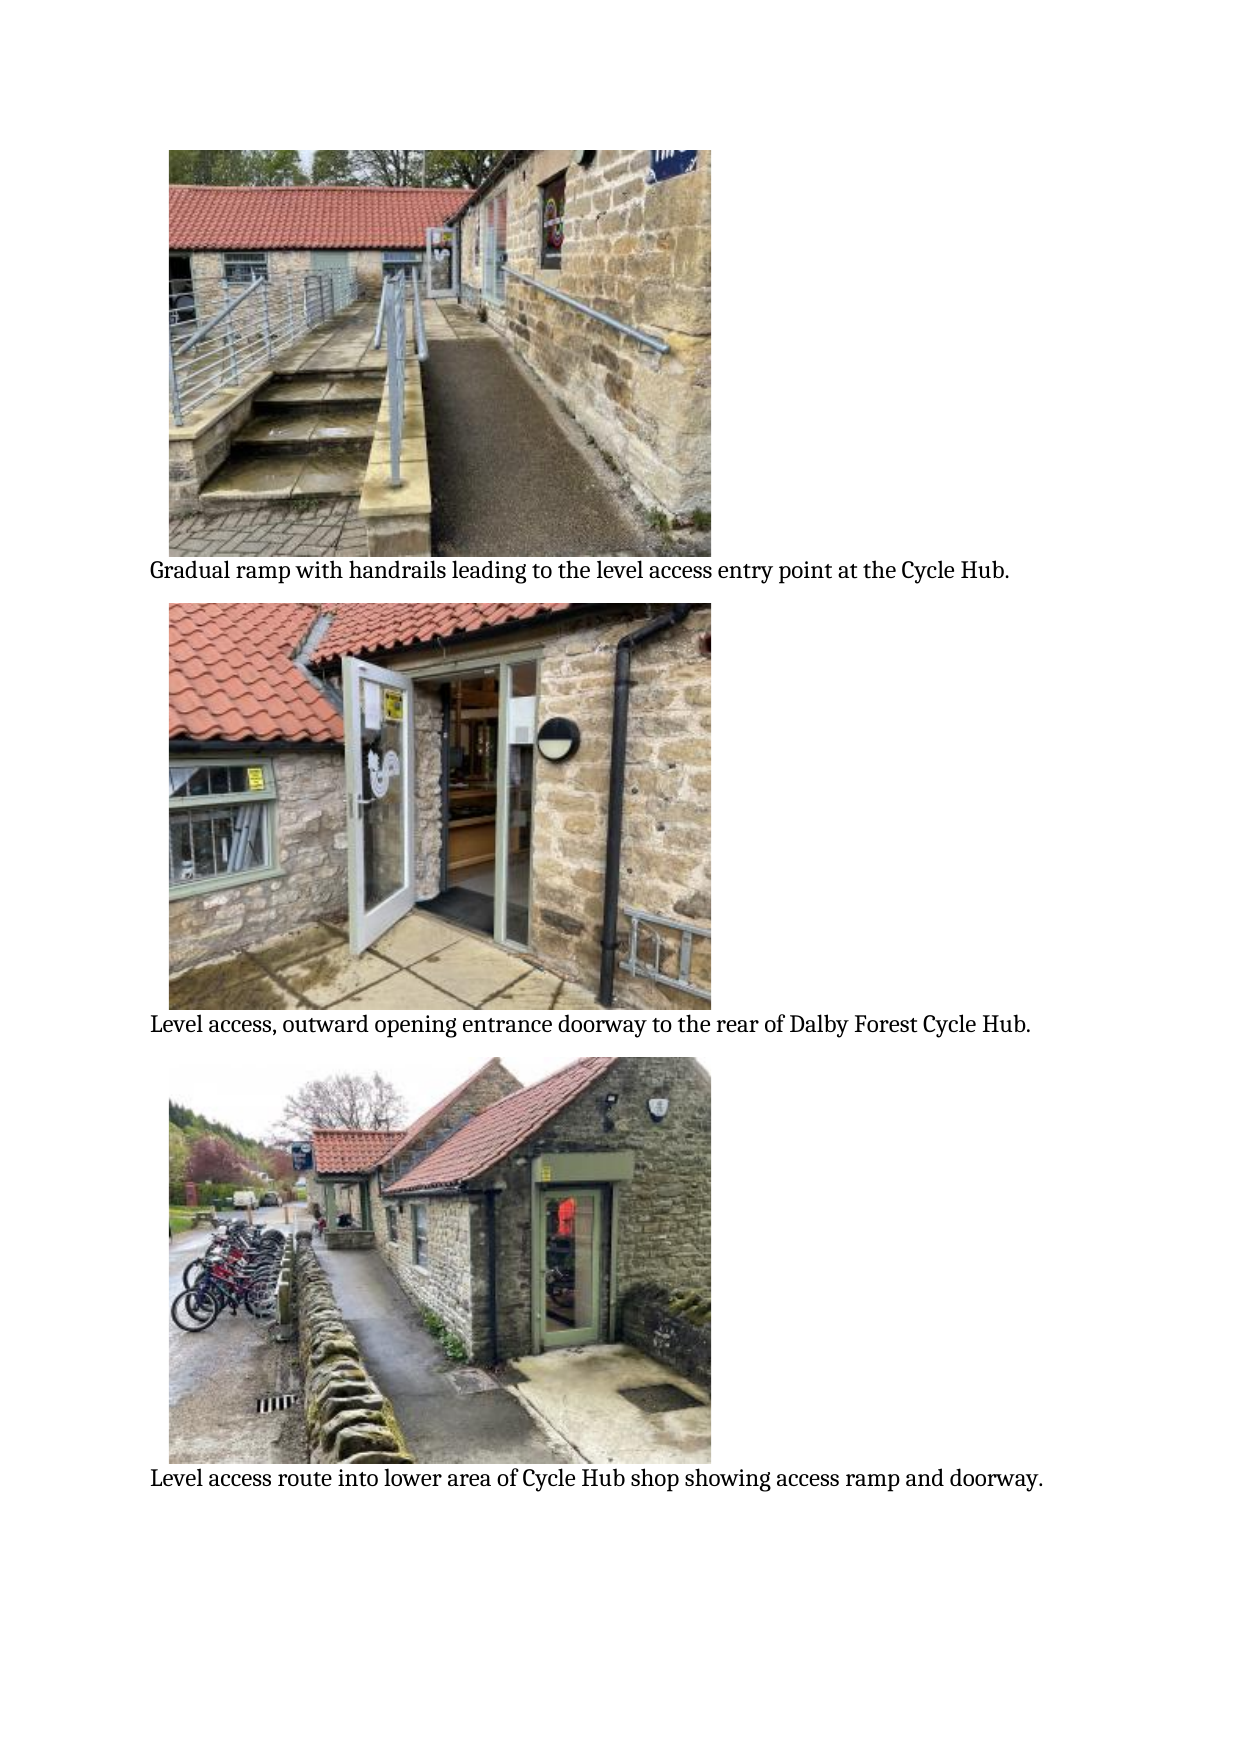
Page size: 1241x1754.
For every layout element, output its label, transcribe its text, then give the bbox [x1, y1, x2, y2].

picture [168, 150, 712, 557]
picture [168, 603, 712, 1010]
picture [168, 1057, 712, 1464]
